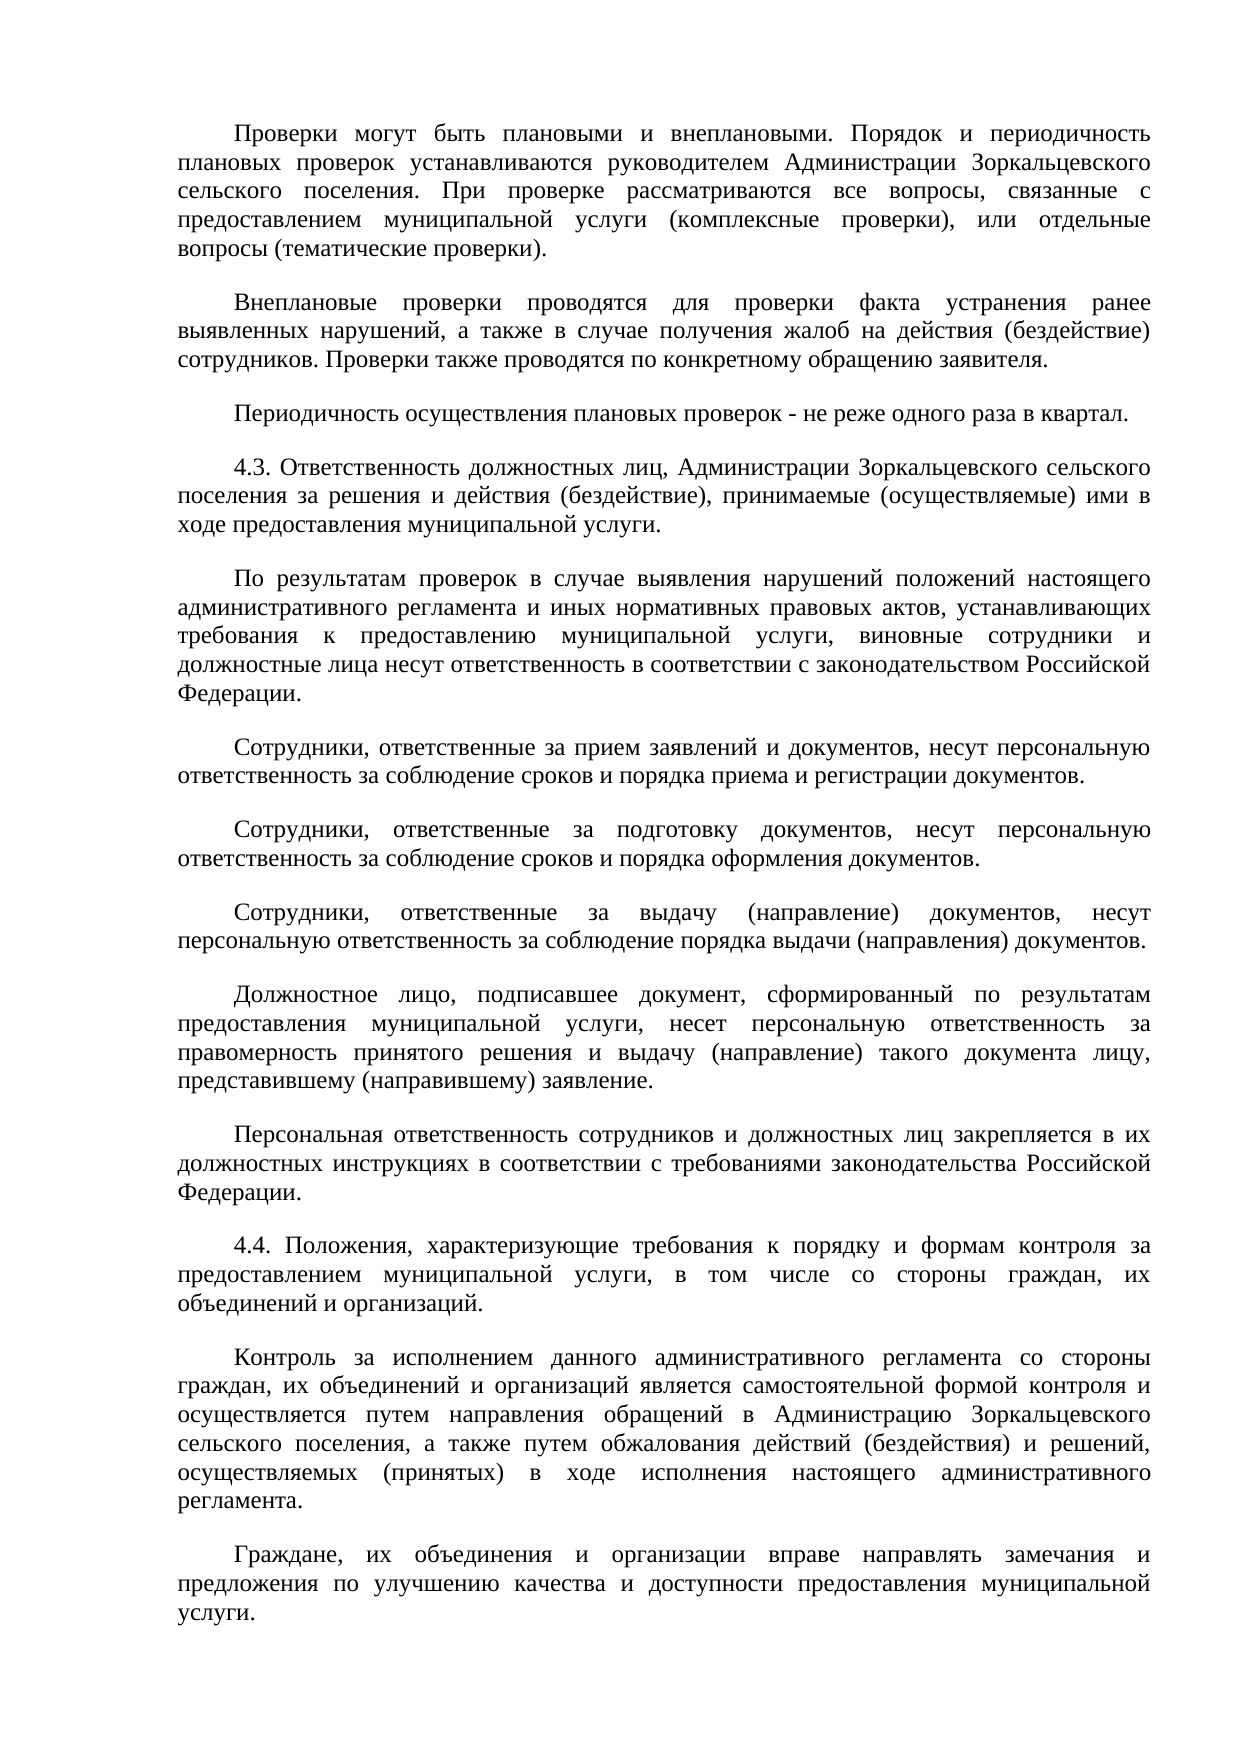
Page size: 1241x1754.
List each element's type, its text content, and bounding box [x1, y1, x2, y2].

text Должностное лицо, подписавшее документ, сформированный по результатам предоставления муниципальной услуги, несет персональную ответственность за правомерность принятого решения и выдачу (направление) такого документа лицу, представившему (направившему) заявление. [177, 979, 1152, 1094]
text Контроль за исполнением данного административного регламента со стороны граждан, их объединений и организаций является самостоятельной формой контроля и осуществляется путем направления обращений в Администрацию Зоркальцевского сельского поселения, а также путем обжалования действий (бездействия) и решений, осуществляемых (принятых) в ходе исполнения настоящего административного регламента. [177, 1342, 1152, 1514]
text Периодичность осуществления плановых проверок - не реже одного раза в квартал. [177, 398, 1152, 427]
text Сотрудники, ответственные за прием заявлений и документов, несут персональную ответственность за соблюдение сроков и порядка приема и регистрации документов. [177, 732, 1152, 789]
text Персональная ответственность сотрудников и должностных лиц закрепляется в их должностных инструкциях в соответствии с требованиями законодательства Российской Федерации. [177, 1119, 1152, 1206]
text Сотрудники, ответственные за подготовку документов, несут персональную ответственность за соблюдение сроков и порядка оформления документов. [177, 814, 1152, 872]
text Проверки могут быть плановыми и внеплановыми. Порядок и периодичность плановых проверок устанавливаются руководителем Администрации Зоркальцевского сельского поселения. При проверке рассматриваются все вопросы, связанные с предоставлением муниципальной услуги (комплексные проверки), или отдельные вопросы (тематические проверки). [177, 118, 1152, 262]
text Сотрудники, ответственные за выдачу (направление) документов, несут персональную ответственность за соблюдение порядка выдачи (направления) документов. [177, 897, 1152, 954]
text По результатам проверок в случае выявления нарушений положений настоящего административного регламента и иных нормативных правовых актов, устанавливающих требования к предоставлению муниципальной услуги, виновные сотрудники и должностные лица несут ответственность в соответствии с законодательством Российской Федерации. [177, 563, 1152, 707]
text 4.3. Ответственность должностных лиц, Администрации Зоркальцевского сельского поселения за решения и действия (бездействие), принимаемые (осуществляемые) ими в ходе предоставления муниципальной услуги. [177, 452, 1152, 538]
text Внеплановые проверки проводятся для проверки факта устранения ранее выявленных нарушений, а также в случае получения жалоб на действия (бездействие) сотрудников. Проверки также проводятся по конкретному обращению заявителя. [177, 287, 1152, 373]
text 4.4. Положения, характеризующие требования к порядку и формам контроля за предоставлением муниципальной услуги, в том числе со стороны граждан, их объединений и организаций. [177, 1231, 1152, 1317]
text Граждане, их объединения и организации вправе направлять замечания и предложения по улучшению качества и доступности предоставления муниципальной услуги. [177, 1539, 1152, 1626]
